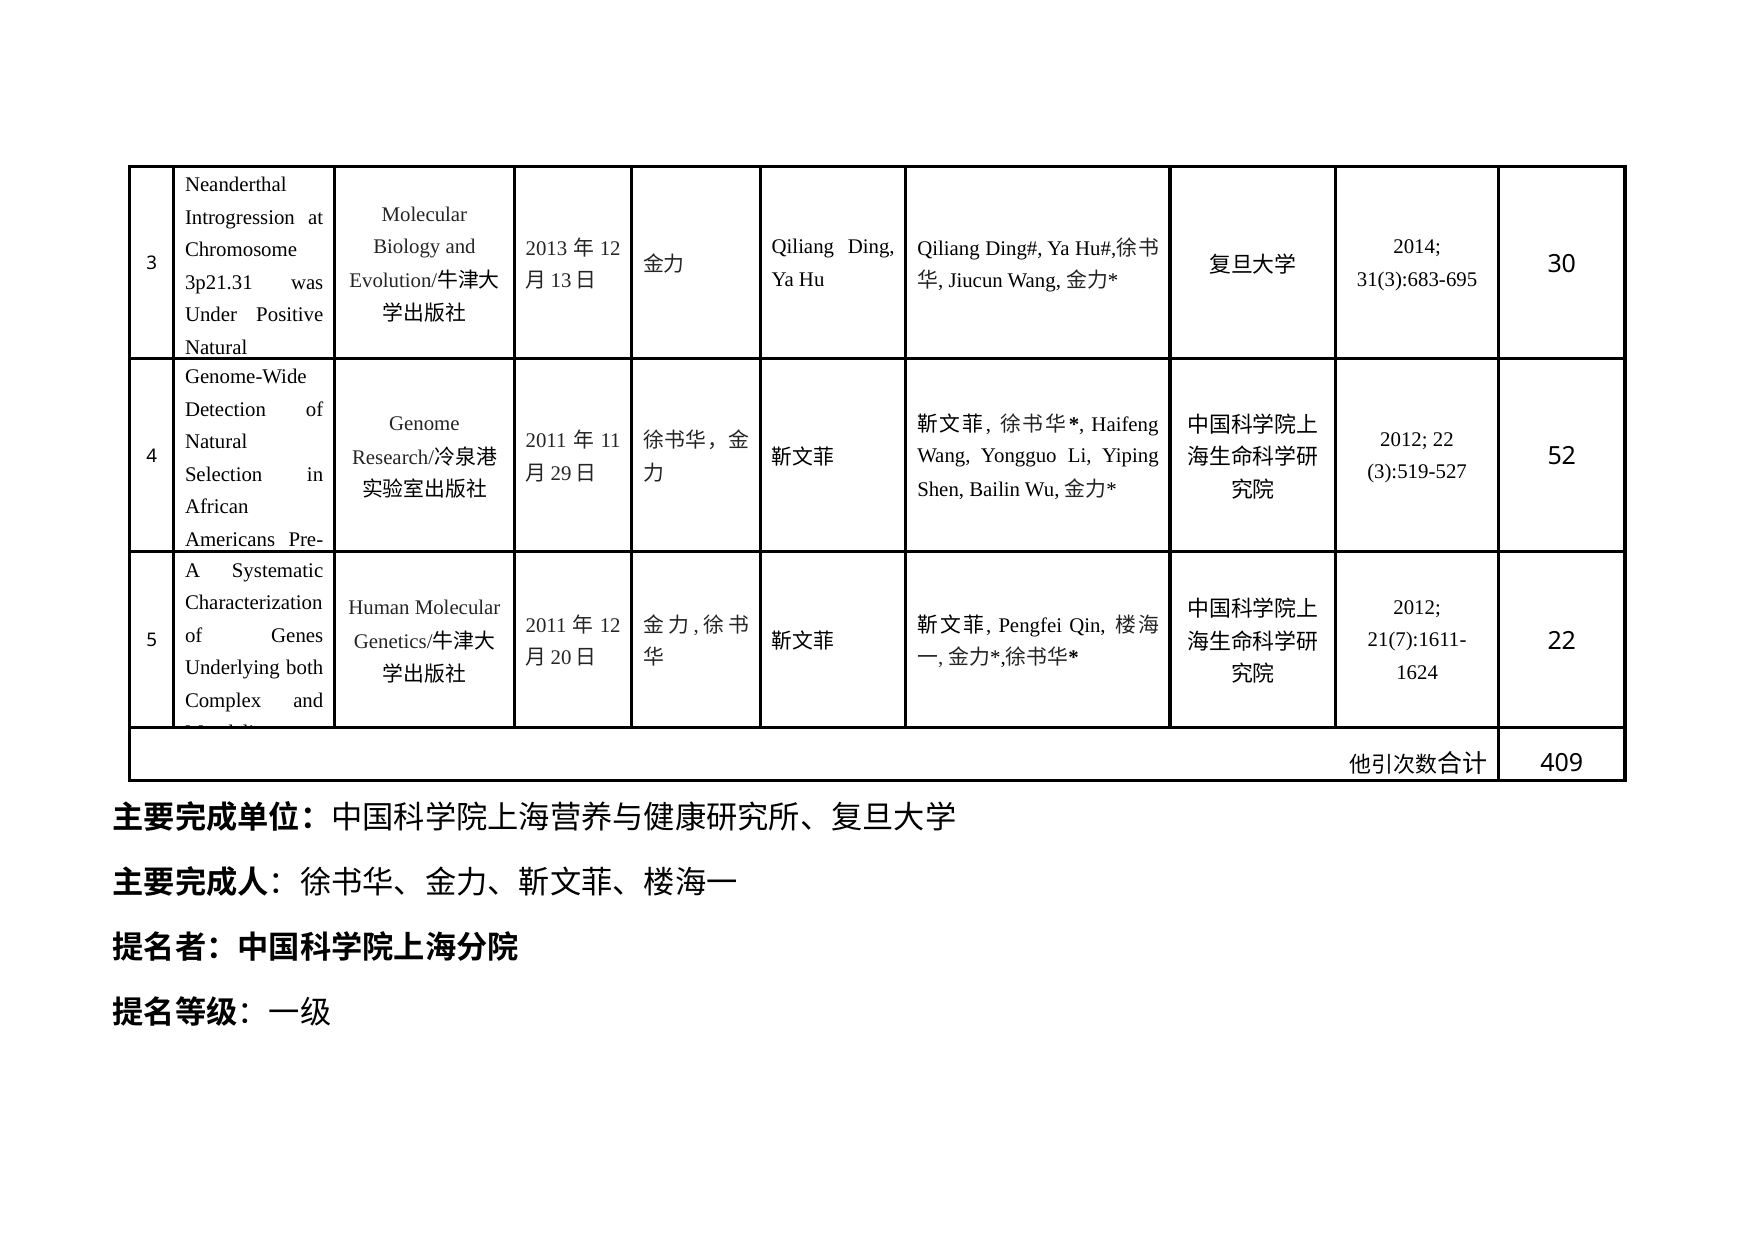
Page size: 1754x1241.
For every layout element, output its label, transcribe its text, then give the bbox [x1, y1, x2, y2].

table_cell Qiliang Ding#, Ya Hu#,徐书华, Jiucun Wang, 金力* [907, 168, 1168, 357]
table_cell Genome Research/冷泉港实验室出版社 [336, 360, 513, 550]
table_cell 复旦大学 [1172, 168, 1334, 357]
table_cell 30 [1500, 168, 1623, 357]
text 主要完成单位：中国科学院上海营养与健康研究所、复旦大学 [112, 782, 1641, 847]
table_cell 2012; 21(7):1611-1624 [1337, 553, 1497, 726]
table_cell 409 [1500, 729, 1623, 779]
table_cell 4 [131, 360, 172, 550]
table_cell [336, 168, 513, 357]
table_cell Neanderthal Introgression at Chromosome 3p21.31 was Under Positive Natural Selection in East Asians [175, 168, 333, 357]
table_cell 金力 [633, 168, 759, 357]
text 提名等级：一级 [112, 977, 1641, 1042]
table_cell 金力,徐书华 [633, 553, 759, 726]
table_cell A Systematic Characterization of Genes Underlying both Complex and Mendelian Diseases [175, 553, 333, 726]
table_cell 靳文菲, Pengfei Qin, 楼海一, 金力*,徐书华* [907, 553, 1168, 726]
table_cell Human Molecular Genetics/牛津大学出版社 [336, 553, 513, 726]
text 提名者：中国科学院上海分院 [112, 912, 1641, 977]
table_cell 2011年12月20日 [516, 553, 630, 726]
table_cell 2012; 22 (3):519-527 [1337, 360, 1497, 550]
table_cell 徐书华，金力 [633, 360, 759, 550]
table_cell 2011年11月29日 [516, 360, 630, 550]
table_cell 靳文菲 [762, 360, 904, 550]
text 主要完成人：徐书华、金力、靳文菲、楼海一 [112, 847, 1641, 912]
table_cell 3 [131, 168, 172, 357]
table_cell 2013年12月13日 [516, 168, 630, 357]
table_cell Qiliang Ding, Ya Hu [762, 168, 904, 357]
table_cell 中国科学院上海生命科学研究院 [1172, 360, 1334, 550]
table_cell 52 [1500, 360, 1623, 550]
table_cell 中国科学院上海生命科学研究院 [1172, 553, 1334, 726]
table_cell 靳文菲, 徐书华*, Haifeng Wang, Yongguo Li, Yiping Shen, Bailin Wu, 金力* [907, 360, 1168, 550]
table_cell 22 [1500, 553, 1623, 726]
table_cell 5 [131, 553, 172, 726]
table_cell 2014; 31(3):683-695 [1337, 168, 1497, 357]
table_cell 靳文菲 [762, 553, 904, 726]
table_cell 他引次数合计 [131, 729, 1497, 779]
table_cell Genome-Wide Detection of Natural Selection in African Americans Pre-and Post-Admixture [175, 360, 333, 550]
